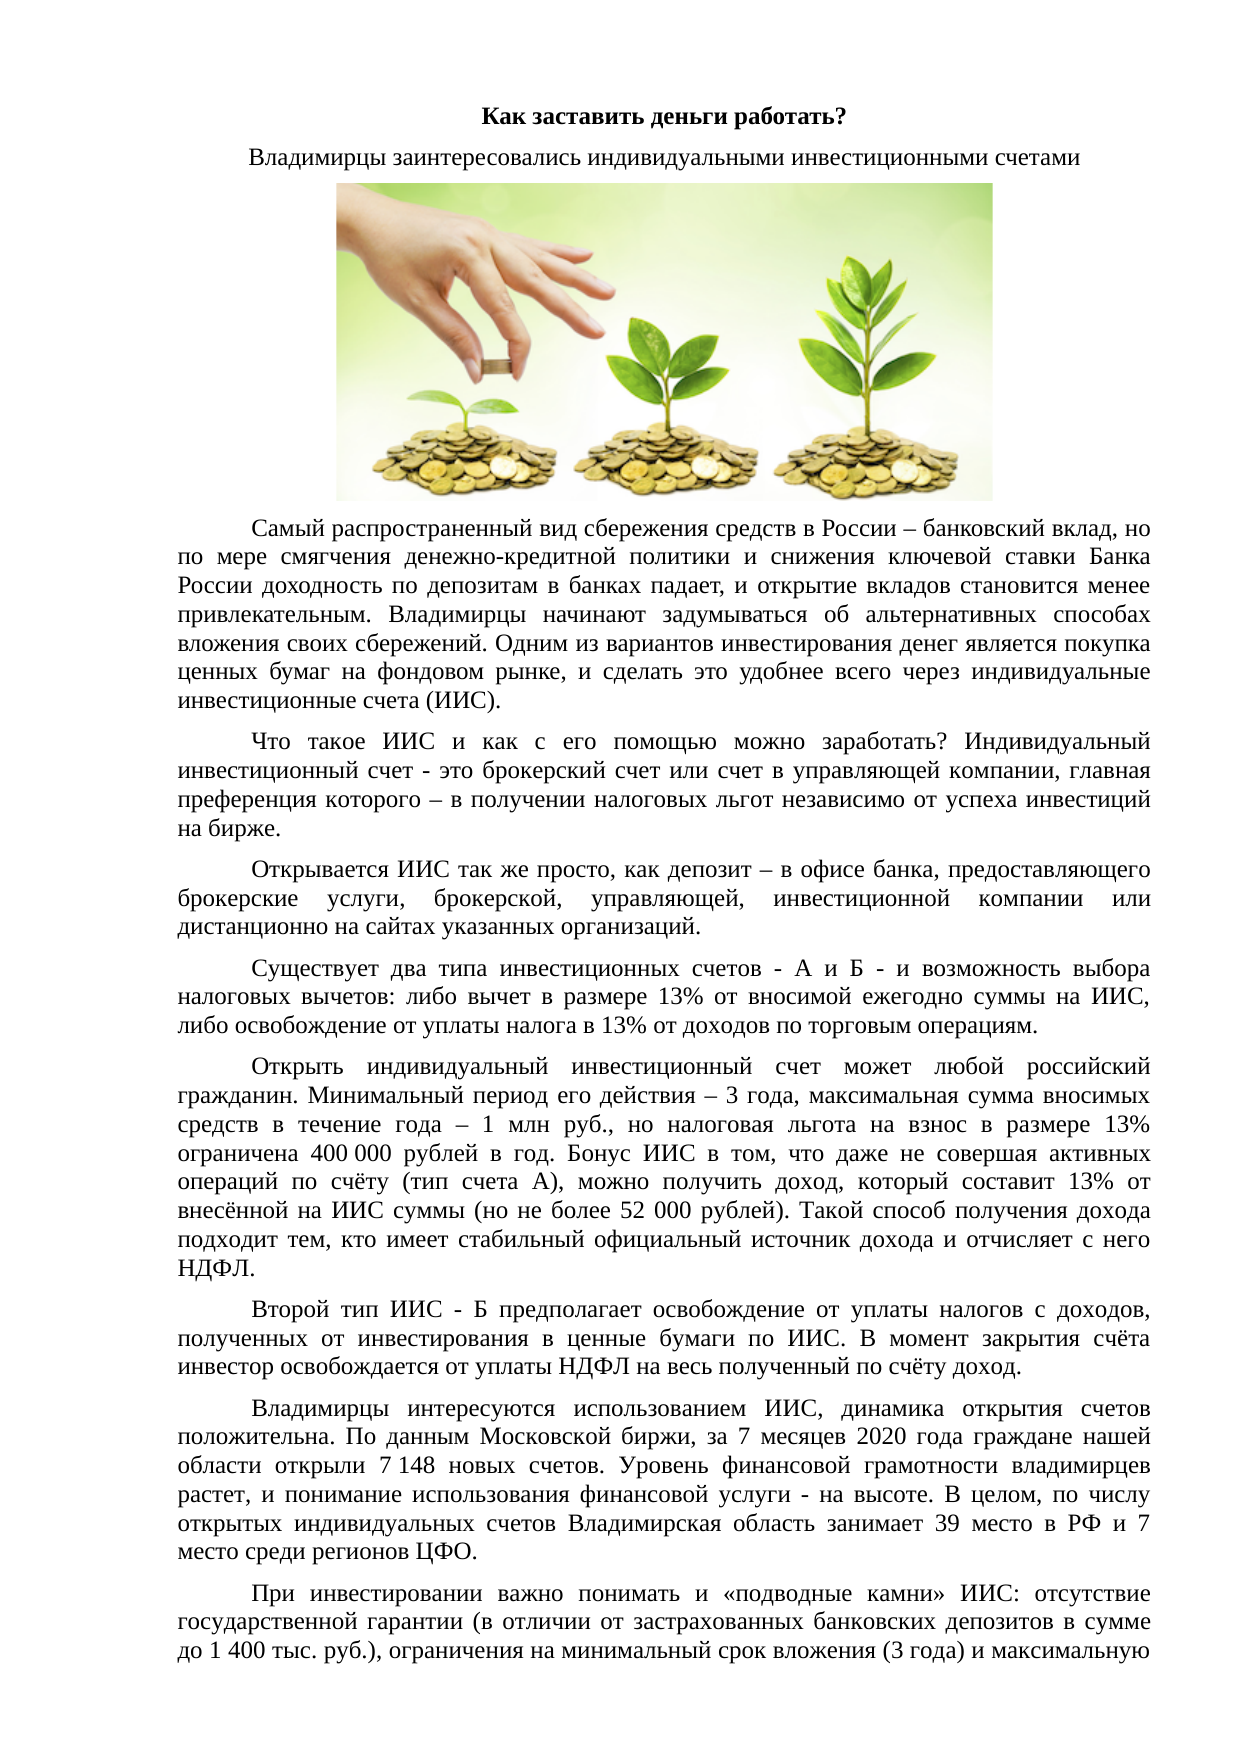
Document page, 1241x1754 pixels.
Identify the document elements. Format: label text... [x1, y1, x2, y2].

text Владимирцы интересуются использованием ИИС, динамика открытия счетов положительна. По данным Московской биржи, за 7 месяцев 2020 года граждане нашей области открыли 7 148 новых счетов. Уровень финансовой грамотности владимирцев растет, и понимание использования финансовой услуги - на высоте. В целом, по числу открытых индивидуальных счетов Владимирская область занимает 39 место в РФ и 7 место среди регионов ЦФО. [177, 1393, 1152, 1565]
text Владимирцы заинтересовались индивидуальными инвестиционными счетами [177, 142, 1152, 171]
text Самый распространенный вид сбережения средств в России – банковский вклад, но по мере смягчения денежно-кредитной политики и снижения ключевой ставки Банка России доходность по депозитам в банках падает, и открытие вкладов становится менее привлекательным. Владимирцы начинают задумываться об альтернативных способах вложения своих сбережений. Одним из вариантов инвестирования денег является покупка ценных бумаг на фондовом рынке, и сделать это удобнее всего через индивидуальные инвестиционные счета (ИИС). [177, 513, 1152, 714]
text Открывается ИИС так же просто, как депозит – в офисе банка, предоставляющего брокерские услуги, брокерской, управляющей, инвестиционной компании или дистанционно на сайтах указанных организаций. [177, 854, 1152, 940]
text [177, 1578, 1152, 1664]
text Второй тип ИИС - Б предполагает освобождение от уплаты налогов с доходов, полученных от инвестирования в ценные бумаги по ИИС. В момент закрытия счёта инвестор освобождается от уплаты НДФЛ на весь полученный по счёту доход. [177, 1294, 1152, 1380]
text Открыть индивидуальный инвестиционный счет может любой российский гражданин. Минимальный период его действия – 3 года, максимальная сумма вносимых средств в течение года – 1 млн руб., но налоговая льгота на взнос в размере 13% ограничена 400 000 рублей в год. Бонус ИИС в том, что даже не совершая активных операций по счёту (тип счета А), можно получить доход, который составит 13% от внесённой на ИИС суммы (но не более 52 000 рублей). Такой способ получения дохода подходит тем, кто имеет стабильный официальный источник дохода и отчисляет с него НДФЛ. [177, 1051, 1152, 1281]
text Что такое ИИС и как с его помощью можно заработать? Индивидуальный инвестиционный счет - это брокерский счет или счет в управляющей компании, главная преференция которого – в получении налоговых льгот независимо от успеха инвестиций на бирже. [177, 726, 1152, 841]
picture [336, 183, 993, 501]
text Существует два типа инвестиционных счетов - А и Б - и возможность выбора налоговых вычетов: либо вычет в размере 13% от вносимой ежегодно суммы на ИИС, либо освобождение от уплаты налога в 13% от доходов по торговым операциям. [177, 953, 1152, 1039]
text Как заставить деньги работать? [177, 101, 1152, 130]
